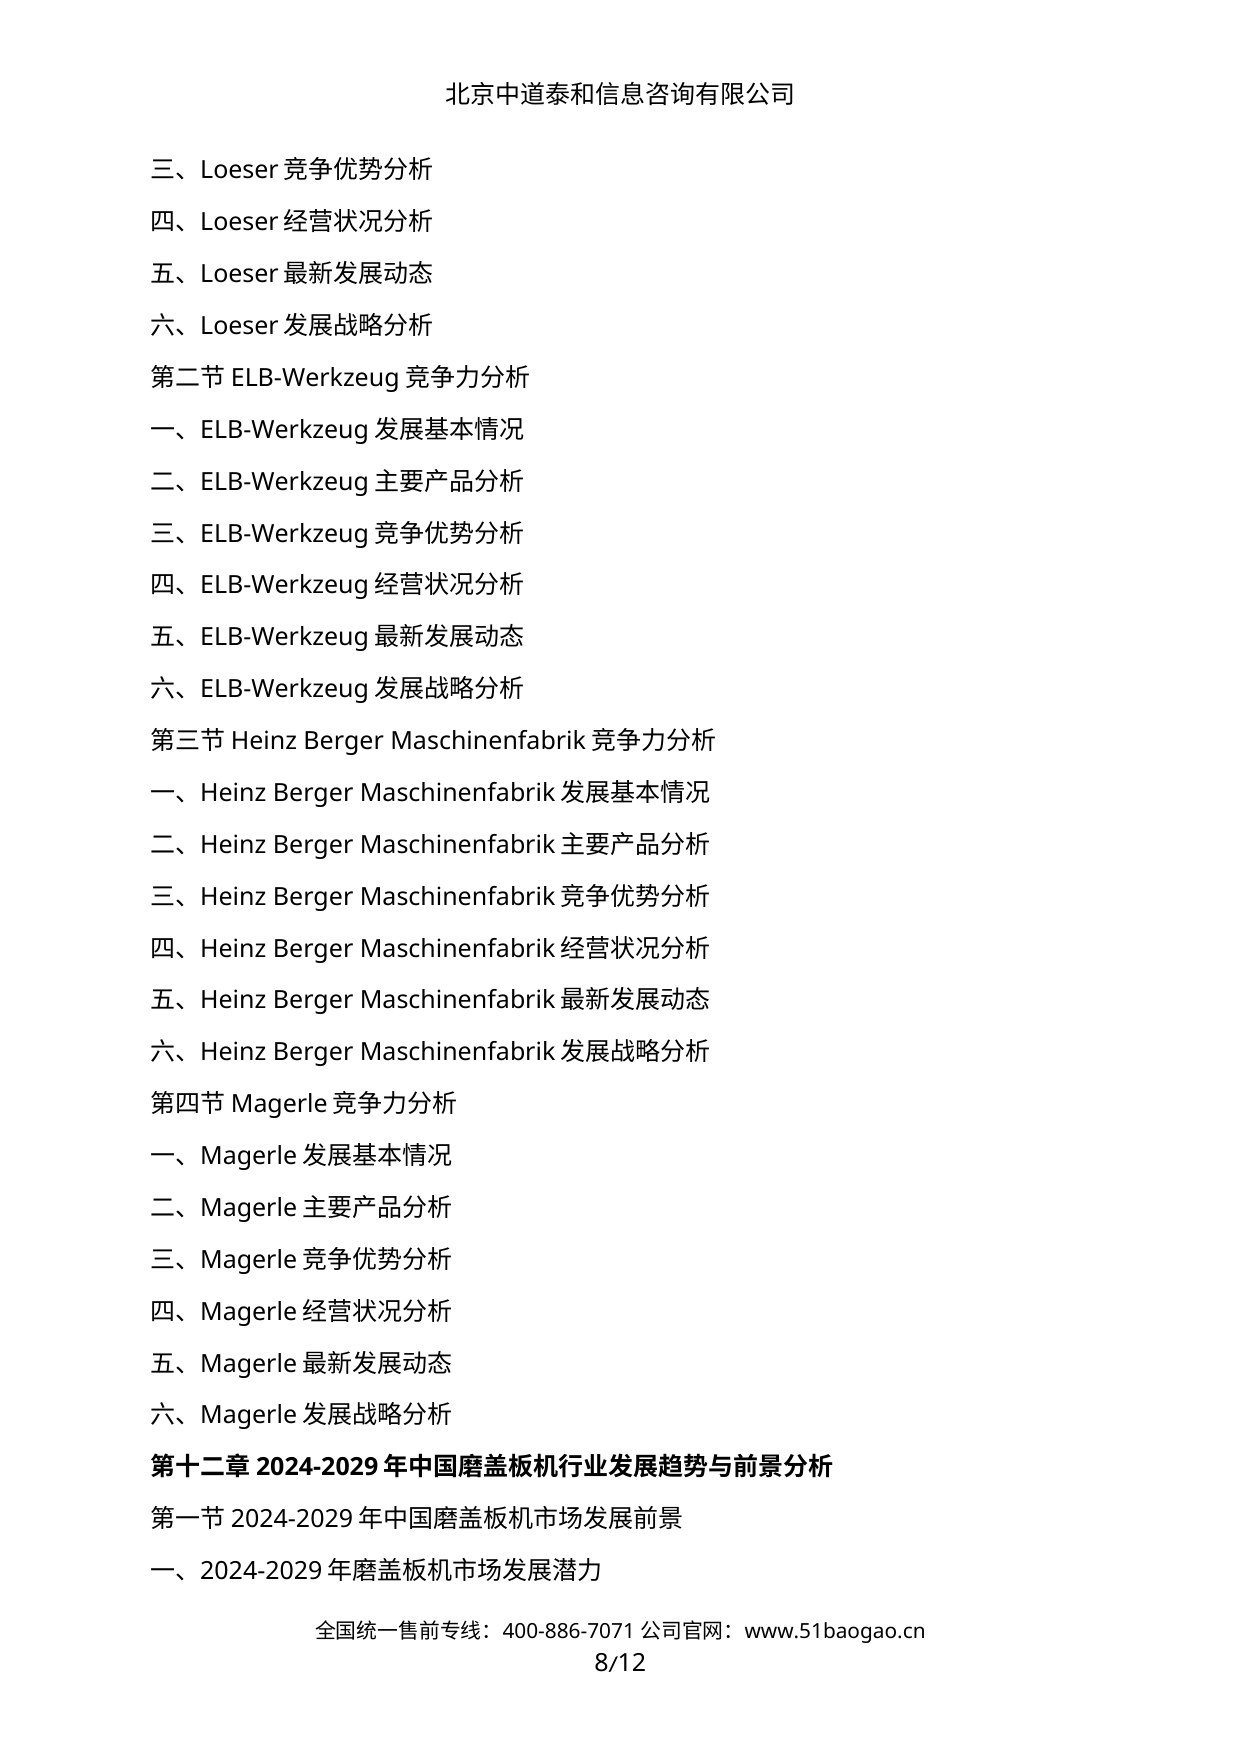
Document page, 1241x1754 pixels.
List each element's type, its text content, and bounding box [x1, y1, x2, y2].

text 二、Heinz Berger Maschinenfabrik主要产品分析 [150, 824, 1090, 861]
text 三、Loeser竞争优势分析 [150, 150, 1090, 186]
text 一、Heinz Berger Maschinenfabrik发展基本情况 [150, 772, 1090, 809]
text 第一节 2024-2029年中国磨盖板机市场发展前景 [150, 1499, 1090, 1535]
text 二、ELB-Werkzeug主要产品分析 [150, 461, 1090, 497]
text 一、ELB-Werkzeug发展基本情况 [150, 409, 1090, 446]
text 三、ELB-Werkzeug竞争优势分析 [150, 513, 1090, 549]
text 四、ELB-Werkzeug经营状况分析 [150, 565, 1090, 601]
text 三、Magerle竞争优势分析 [150, 1239, 1090, 1276]
text 第三节 Heinz Berger Maschinenfabrik竞争力分析 [150, 721, 1090, 757]
text 五、Magerle最新发展动态 [150, 1343, 1090, 1379]
text 六、Loeser发展战略分析 [150, 306, 1090, 342]
text 第四节 Magerle竞争力分析 [150, 1084, 1090, 1120]
text 五、Loeser最新发展动态 [150, 254, 1090, 290]
text 六、Heinz Berger Maschinenfabrik发展战略分析 [150, 1032, 1090, 1068]
text 第十二章 2024-2029年中国磨盖板机行业发展趋势与前景分析 [150, 1447, 1090, 1483]
text 一、Magerle发展基本情况 [150, 1136, 1090, 1172]
text 三、Heinz Berger Maschinenfabrik竞争优势分析 [150, 876, 1090, 912]
text 二、Magerle主要产品分析 [150, 1187, 1090, 1224]
text 四、Magerle经营状况分析 [150, 1291, 1090, 1327]
text 五、ELB-Werkzeug最新发展动态 [150, 617, 1090, 653]
text 五、Heinz Berger Maschinenfabrik最新发展动态 [150, 980, 1090, 1016]
text 四、Heinz Berger Maschinenfabrik经营状况分析 [150, 928, 1090, 964]
text 四、Loeser经营状况分析 [150, 202, 1090, 238]
text 第二节 ELB-Werkzeug竞争力分析 [150, 357, 1090, 394]
text 六、Magerle发展战略分析 [150, 1395, 1090, 1431]
text 六、ELB-Werkzeug发展战略分析 [150, 669, 1090, 705]
text 一、2024-2029年磨盖板机市场发展潜力 [150, 1551, 1090, 1587]
